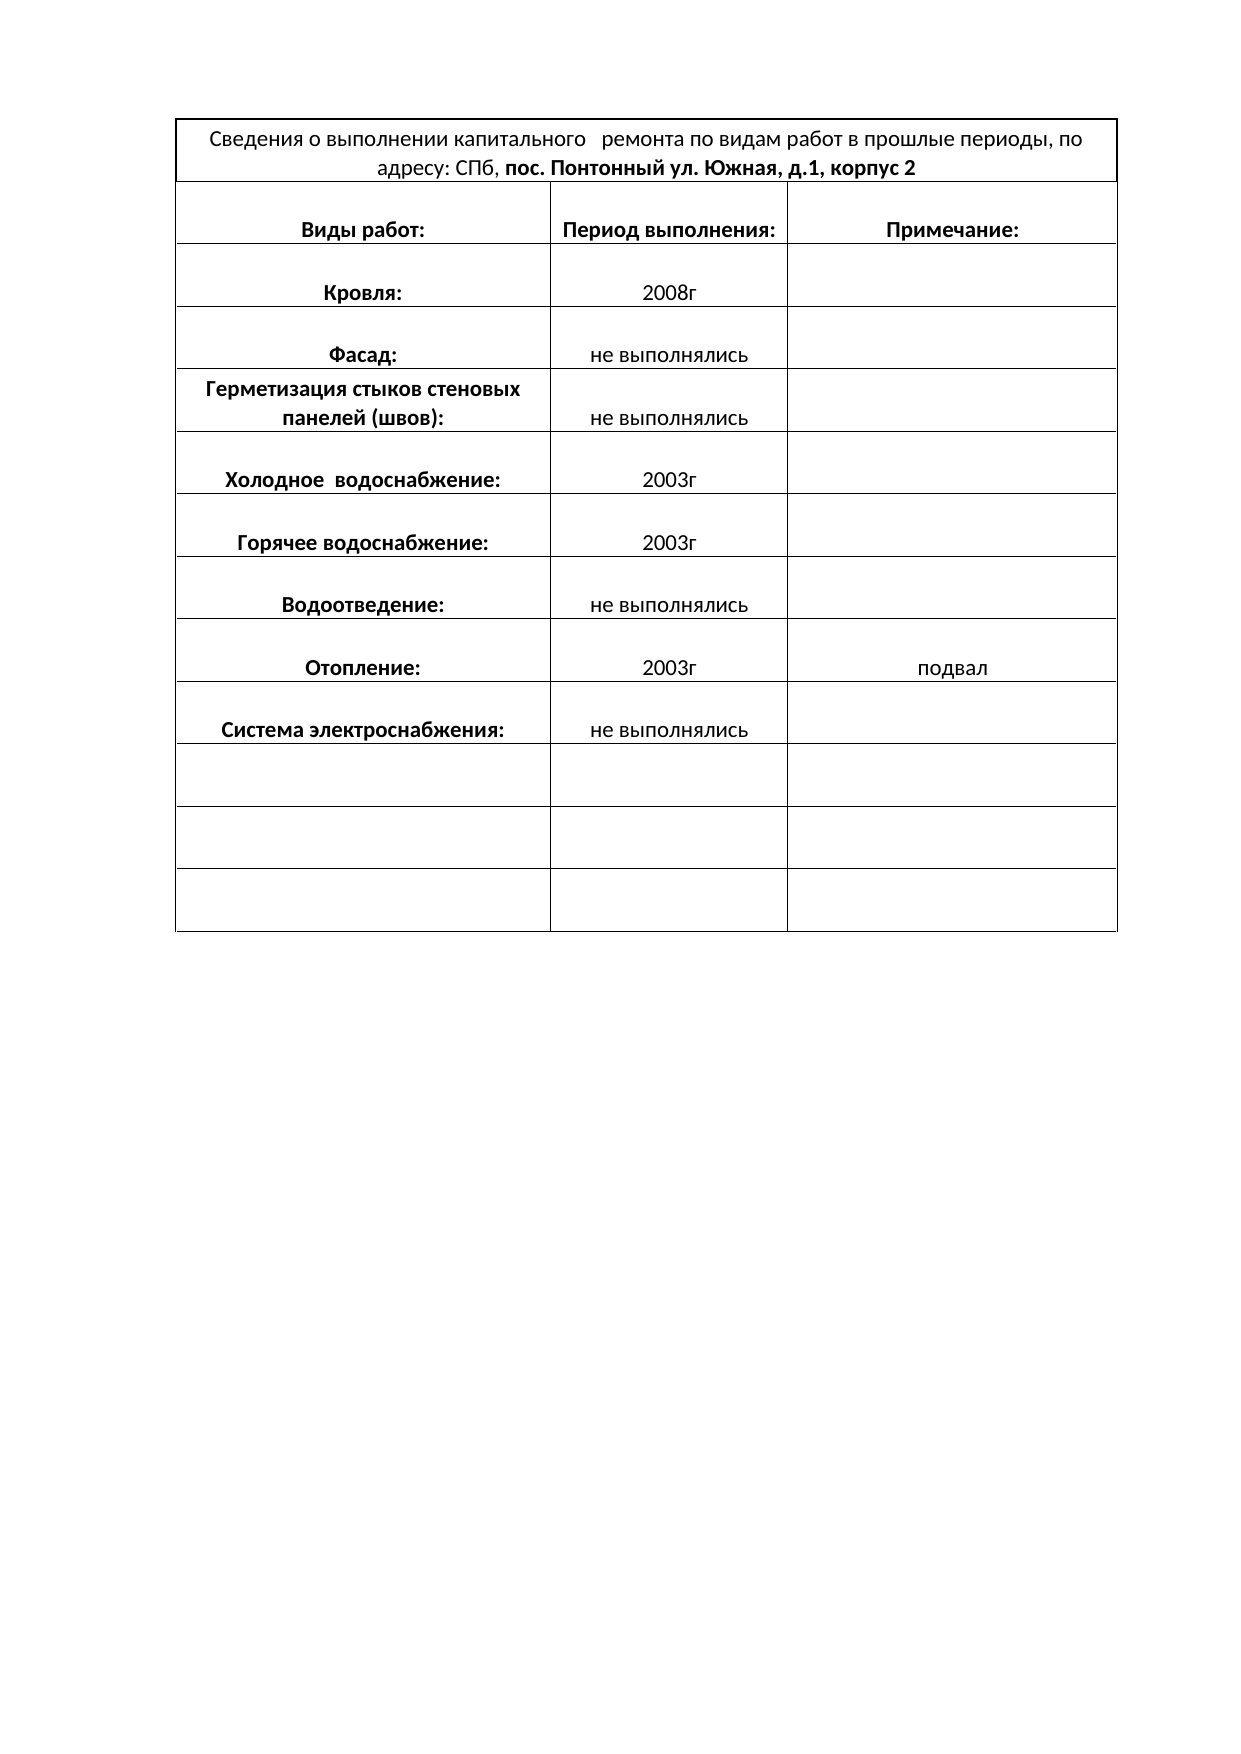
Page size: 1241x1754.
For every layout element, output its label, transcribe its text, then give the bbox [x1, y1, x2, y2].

table_cell Отопление: [176, 618, 550, 681]
table_cell Водоотведение: [176, 556, 550, 618]
table_cell Период выполнения: [551, 182, 787, 243]
table_cell [788, 868, 1117, 931]
table_cell Горячее водоснабжение: [176, 493, 550, 556]
table_cell [788, 806, 1117, 868]
table_cell [551, 744, 787, 806]
table_cell не выполнялись [551, 307, 787, 368]
table_cell 2008г [551, 244, 787, 306]
table_cell подвал [788, 618, 1117, 681]
table_cell [788, 431, 1117, 493]
table_cell [788, 493, 1117, 556]
table_cell [176, 743, 550, 806]
table_cell [176, 868, 550, 931]
table_cell [788, 681, 1117, 743]
table_cell Система электроснабжения: [176, 681, 550, 743]
table_cell не выполнялись [551, 682, 787, 743]
table_cell [788, 243, 1117, 306]
table_cell [551, 807, 787, 868]
table_cell 2003г [551, 619, 787, 681]
table_cell [176, 806, 550, 868]
table_cell [788, 368, 1117, 431]
table_cell 2003г [551, 432, 787, 493]
table_cell не выполнялись [551, 369, 787, 431]
table_cell не выполнялись [551, 557, 787, 618]
table_cell [788, 306, 1117, 368]
table_cell 2003г [551, 494, 787, 556]
table_cell [788, 743, 1117, 806]
table_cell Примечание: [788, 182, 1117, 243]
table_cell Холодное водоснабжение: [176, 431, 550, 493]
table_cell [788, 556, 1117, 618]
table_cell Кровля: [176, 243, 550, 306]
table_cell Виды работ: [176, 182, 550, 243]
table_cell Фасад: [176, 306, 550, 368]
table_cell Герметизация стыков стеновых панелей (швов): [176, 368, 550, 431]
table_header Сведения о выполнении капитального ремонта по видам работ в прошлые периоды, по адресу: СПб, пос. Понтонный ул. Южная, д.1, корпус 2 [177, 120, 1116, 181]
table_cell [551, 869, 787, 931]
